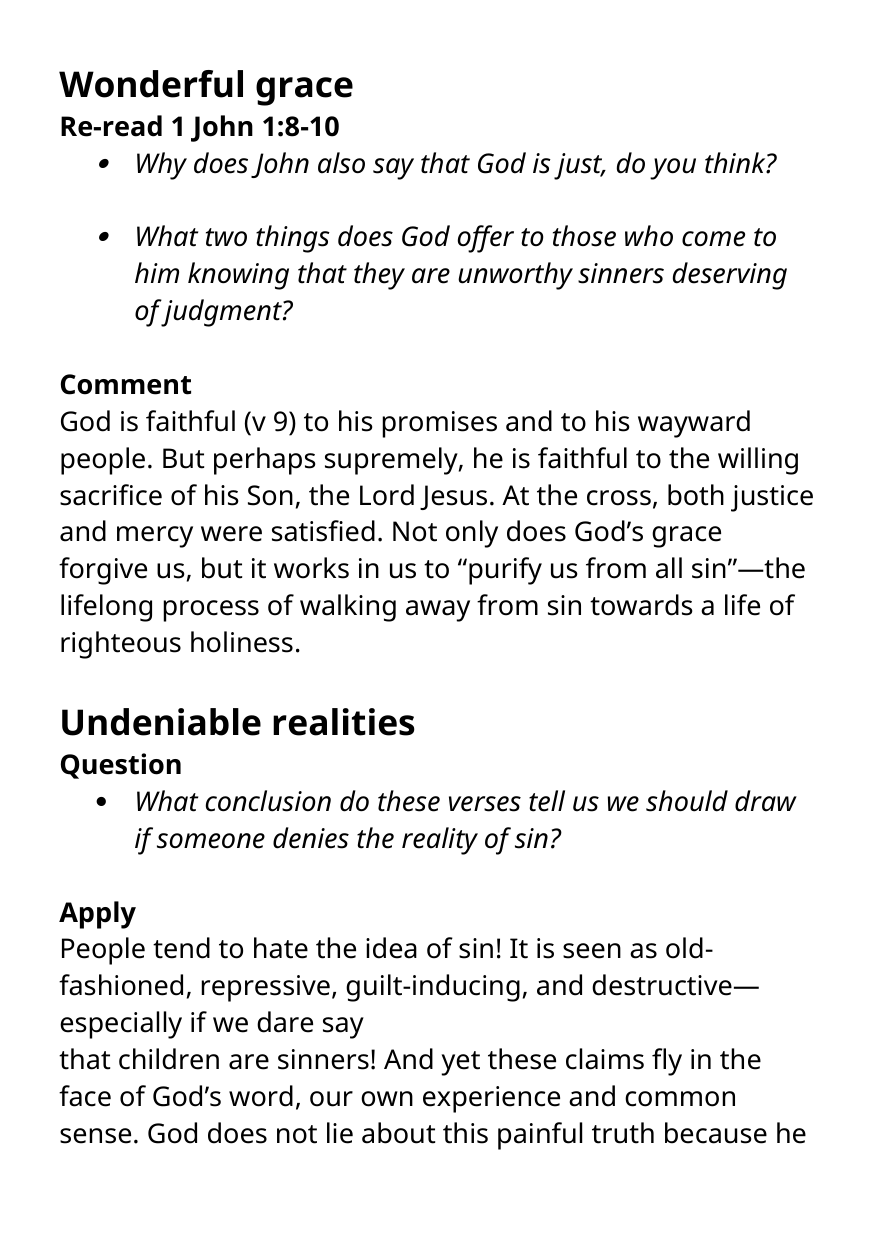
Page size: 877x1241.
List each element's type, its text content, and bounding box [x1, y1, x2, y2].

list What conclusion do these verses tell us we should draw if someone denies the reality of sin? [97, 782, 818, 856]
text Apply [59, 893, 818, 930]
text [59, 1041, 818, 1151]
text Re-read 1 John 1:8-10 [59, 107, 818, 144]
list What two things does God offer to those who come to him knowing that they are unworthy sinners deserving of judgment? [97, 218, 818, 328]
text Question [59, 746, 818, 782]
text Undeniable realities [59, 697, 818, 746]
list Why does John also say that God is just, do you think? [97, 144, 818, 181]
text Comment [59, 365, 818, 402]
text People tend to hate the idea of sin! It is seen as old-fashioned, repressive, guilt-inducing, and destructive—especially if we dare say [59, 930, 818, 1041]
text Wonderful grace [59, 59, 818, 107]
text God is faithful (v 9) to his promises and to his wayward people. But perhaps supremely, he is faithful to the willing sacrifice of his Son, the Lord Jesus. At the cross, both justice and mercy were satisfied. Not only does God’s grace forgive us, but it works in us to “purify us from all sin”—the lifelong process of walking away from sin towards a life of righteous holiness. [59, 402, 818, 660]
